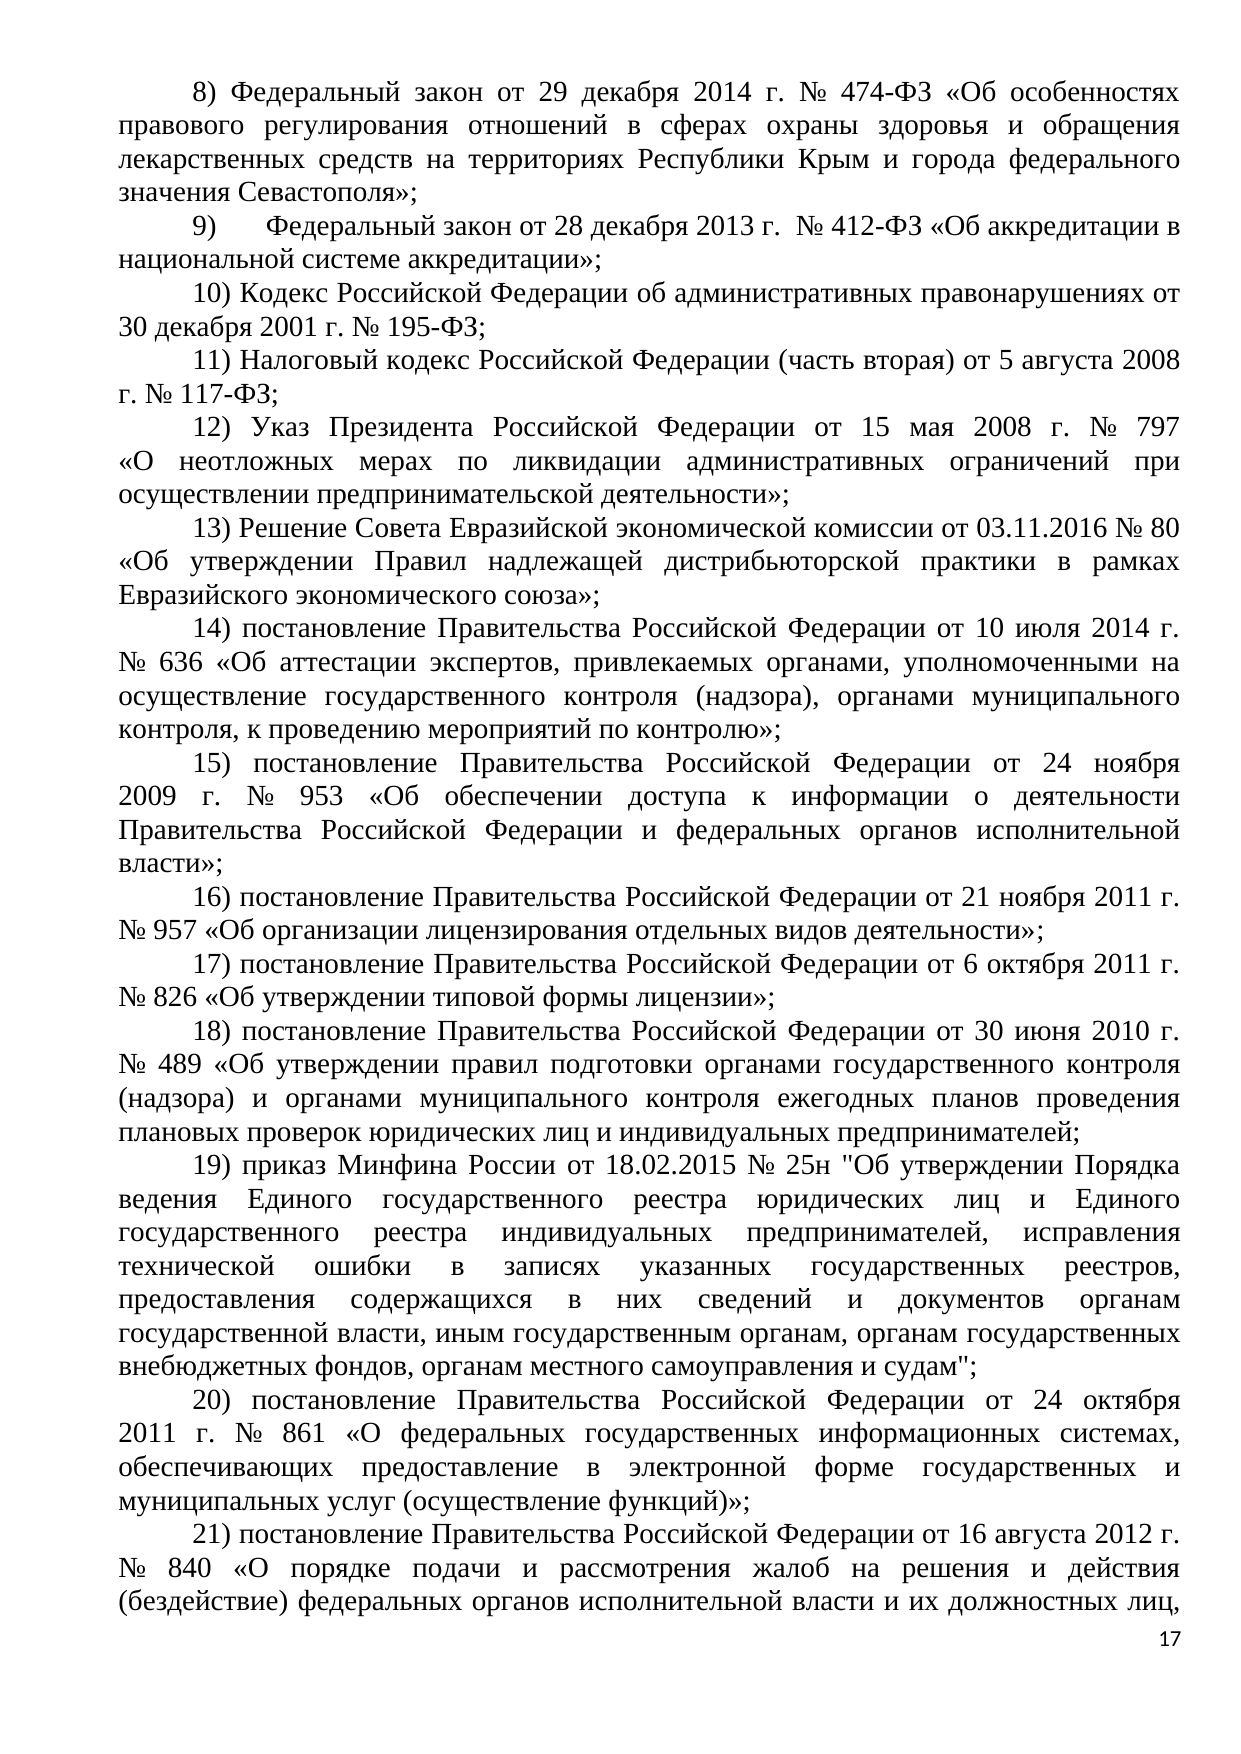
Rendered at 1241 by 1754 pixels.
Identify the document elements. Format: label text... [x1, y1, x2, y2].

text 14) постановление Правительства Российской Федерации от 10 июля 2014 г. № 636 «Об аттестации экспертов, привлекаемых органами, уполномоченными на осуществление государственного контроля (надзора), органами муниципального контроля, к проведению мероприятий по контролю»; [118, 611, 1181, 745]
text 17) постановление Правительства Российской Федерации от 6 октября 2011 г. № 826 «Об утверждении типовой формы лицензии»; [118, 946, 1181, 1013]
text 10) Кодекс Российской Федерации об административных правонарушениях от 30 декабря 2001 г. № 195-ФЗ; [118, 275, 1181, 342]
text 20) постановление Правительства Российской Федерации от 24 октября 2011 г. № 861 «О федеральных государственных информационных системах, обеспечивающих предоставление в электронной форме государственных и муниципальных услуг (осуществление функций)»; [118, 1382, 1181, 1516]
text 15) постановление Правительства Российской Федерации от 24 ноября 2009 г. № 953 «Об обеспечении доступа к информации о деятельности Правительства Российской Федерации и федеральных органов исполнительной власти»; [118, 745, 1181, 879]
text 11) Налоговый кодекс Российской Федерации (часть вторая) от 5 августа 2008 г. № 117-ФЗ; [118, 342, 1181, 409]
text 19) приказ Минфина России от 18.02.2015 № 25н "Об утверждении Порядка ведения Единого государственного реестра юридических лиц и Единого государственного реестра индивидуальных предпринимателей, исправления технической ошибки в записях указанных государственных реестров, предоставления содержащихся в них сведений и документов органам государственной власти, иным государственным органам, органам государственных внебюджетных фондов, органам местного самоуправления и судам"; [118, 1147, 1181, 1382]
text 16) постановление Правительства Российской Федерации от 21 ноября 2011 г. № 957 «Об организации лицензирования отдельных видов деятельности»; [118, 879, 1181, 946]
text 18) постановление Правительства Российской Федерации от 30 июня 2010 г. № 489 «Об утверждении правил подготовки органами государственного контроля (надзора) и органами муниципального контроля ежегодных планов проведения плановых проверок юридических лиц и индивидуальных предпринимателей; [118, 1013, 1181, 1147]
text 13) Решение Совета Евразийской экономической комиссии от 03.11.2016 № 80 «Об утверждении Правил надлежащей дистрибьюторской практики в рамках Евразийского экономического союза»; [118, 510, 1181, 611]
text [118, 1516, 1181, 1617]
text 12) Указ Президента Российской Федерации от 15 мая 2008 г. № 797 «О неотложных мерах по ликвидации административных ограничений при осуществлении предпринимательской деятельности»; [118, 409, 1181, 510]
text 8) Федеральный закон от 29 декабря 2014 г. № 474-ФЗ «Об особенностях правового регулирования отношений в сферах охраны здоровья и обращения лекарственных средств на территориях Республики Крым и города федерального значения Севастополя»; [118, 74, 1181, 208]
text 9) Федеральный закон от 28 декабря 2013 г. № 412-ФЗ «Об аккредитации в национальной системе аккредитации»; [118, 208, 1181, 275]
